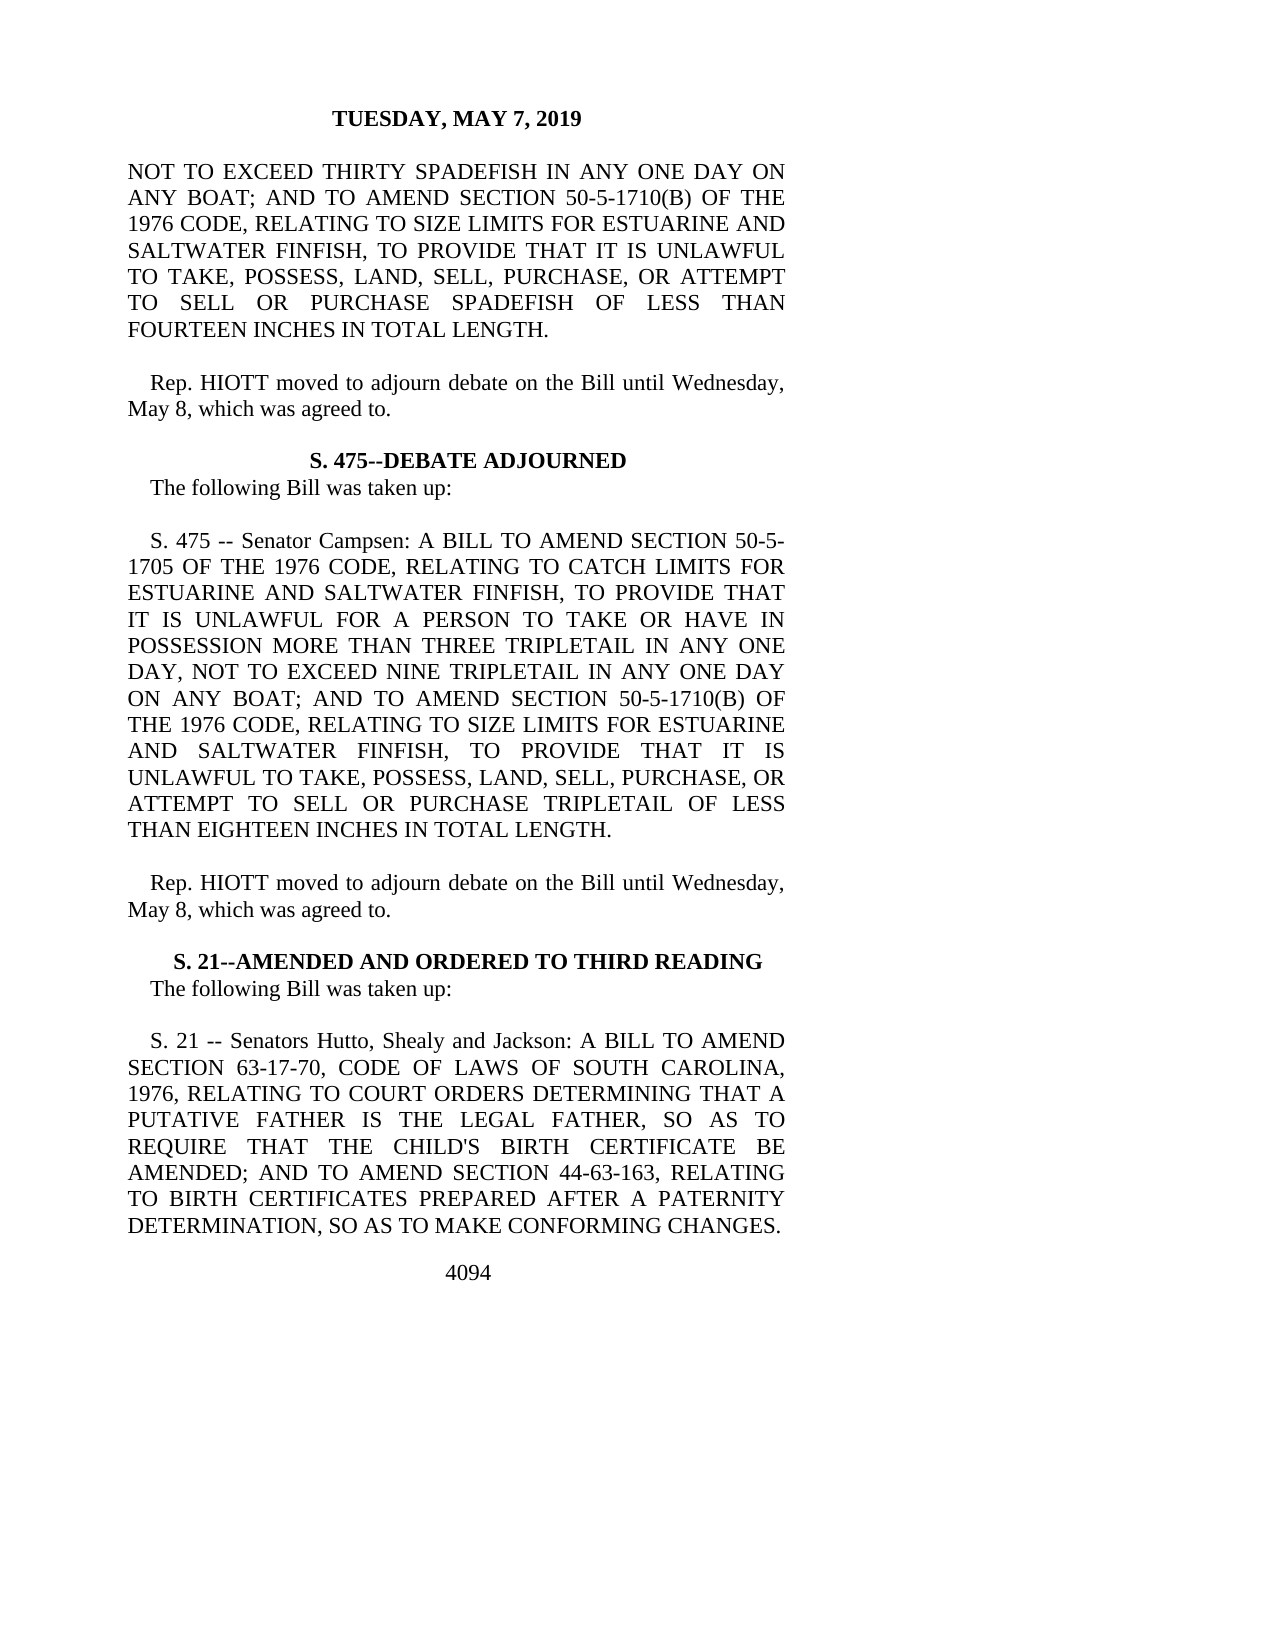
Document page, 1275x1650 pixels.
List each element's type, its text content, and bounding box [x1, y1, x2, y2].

text Rep. HIOTT moved to adjourn debate on the Bill until Wednesday, May 8, which was agreed to. [127, 368, 786, 421]
text S. 475 -- Senator Campsen: A BILL TO AMEND SECTION 50-5-1705 OF THE 1976 CODE, RELATING TO CATCH LIMITS FOR ESTUARINE AND SALTWATER FINFISH, TO PROVIDE THAT IT IS UNLAWFUL FOR A PERSON TO TAKE OR HAVE IN POSSESSION MORE THAN THREE TRIPLETAIL IN ANY ONE DAY, NOT TO EXCEED NINE TRIPLETAIL IN ANY ONE DAY ON ANY BOAT; AND TO AMEND SECTION 50-5-1710(B) OF THE 1976 CODE, RELATING TO SIZE LIMITS FOR ESTUARINE AND SALTWATER FINFISH, TO PROVIDE THAT IT IS UNLAWFUL TO TAKE, POSSESS, LAND, SELL, PURCHASE, OR ATTEMPT TO SELL OR PURCHASE TRIPLETAIL OF LESS THAN EIGHTEEN INCHES IN TOTAL LENGTH. [127, 527, 786, 843]
text S. 21--AMENDED AND ORDERED TO THIRD READING [127, 948, 786, 975]
text S. 475--DEBATE ADJOURNED [127, 448, 786, 474]
text S. 21 -- Senators Hutto, Shealy and Jackson: A BILL TO AMEND SECTION 63-17-70, CODE OF LAWS OF SOUTH CAROLINA, 1976, RELATING TO COURT ORDERS DETERMINING THAT A PUTATIVE FATHER IS THE LEGAL FATHER, SO AS TO REQUIRE THAT THE CHILD'S BIRTH CERTIFICATE BE AMENDED; AND TO AMEND SECTION 44-63-163, RELATING TO BIRTH CERTIFICATES PREPARED AFTER A PATERNITY DETERMINATION, SO AS TO MAKE CONFORMING CHANGES. [127, 1027, 786, 1238]
text The following Bill was taken up: [127, 474, 786, 500]
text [127, 158, 786, 342]
text Rep. HIOTT moved to adjourn debate on the Bill until Wednesday, May 8, which was agreed to. [127, 869, 786, 922]
text The following Bill was taken up: [127, 975, 786, 1001]
